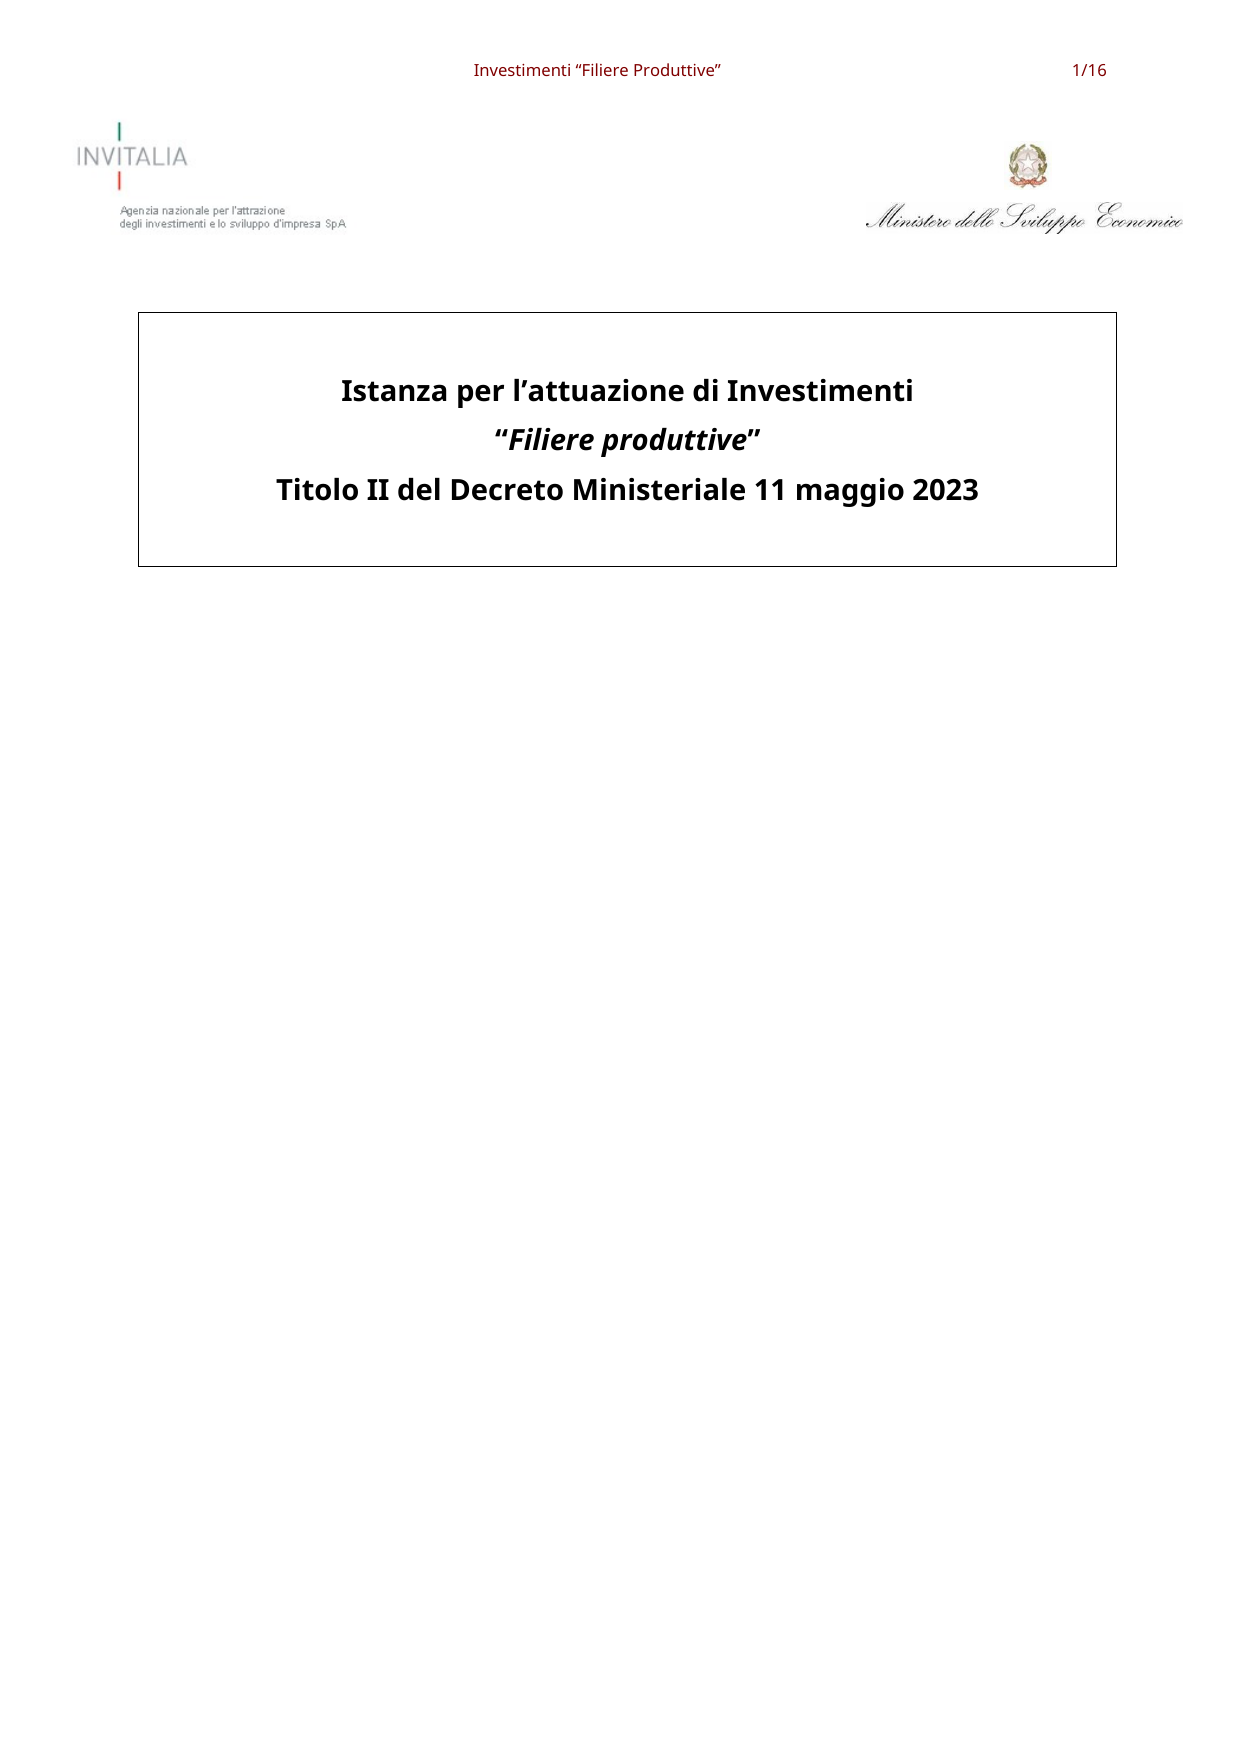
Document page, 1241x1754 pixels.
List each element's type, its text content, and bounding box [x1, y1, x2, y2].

picture [1004, 141, 1052, 190]
picture [866, 202, 1183, 234]
text “Filiere produttive” [139, 416, 1116, 459]
text Istanza per l’attuazione di Investimenti [139, 367, 1116, 410]
text Titolo II del Decreto Ministeriale 11 maggio 2023 [139, 466, 1116, 508]
picture [54, 102, 358, 242]
